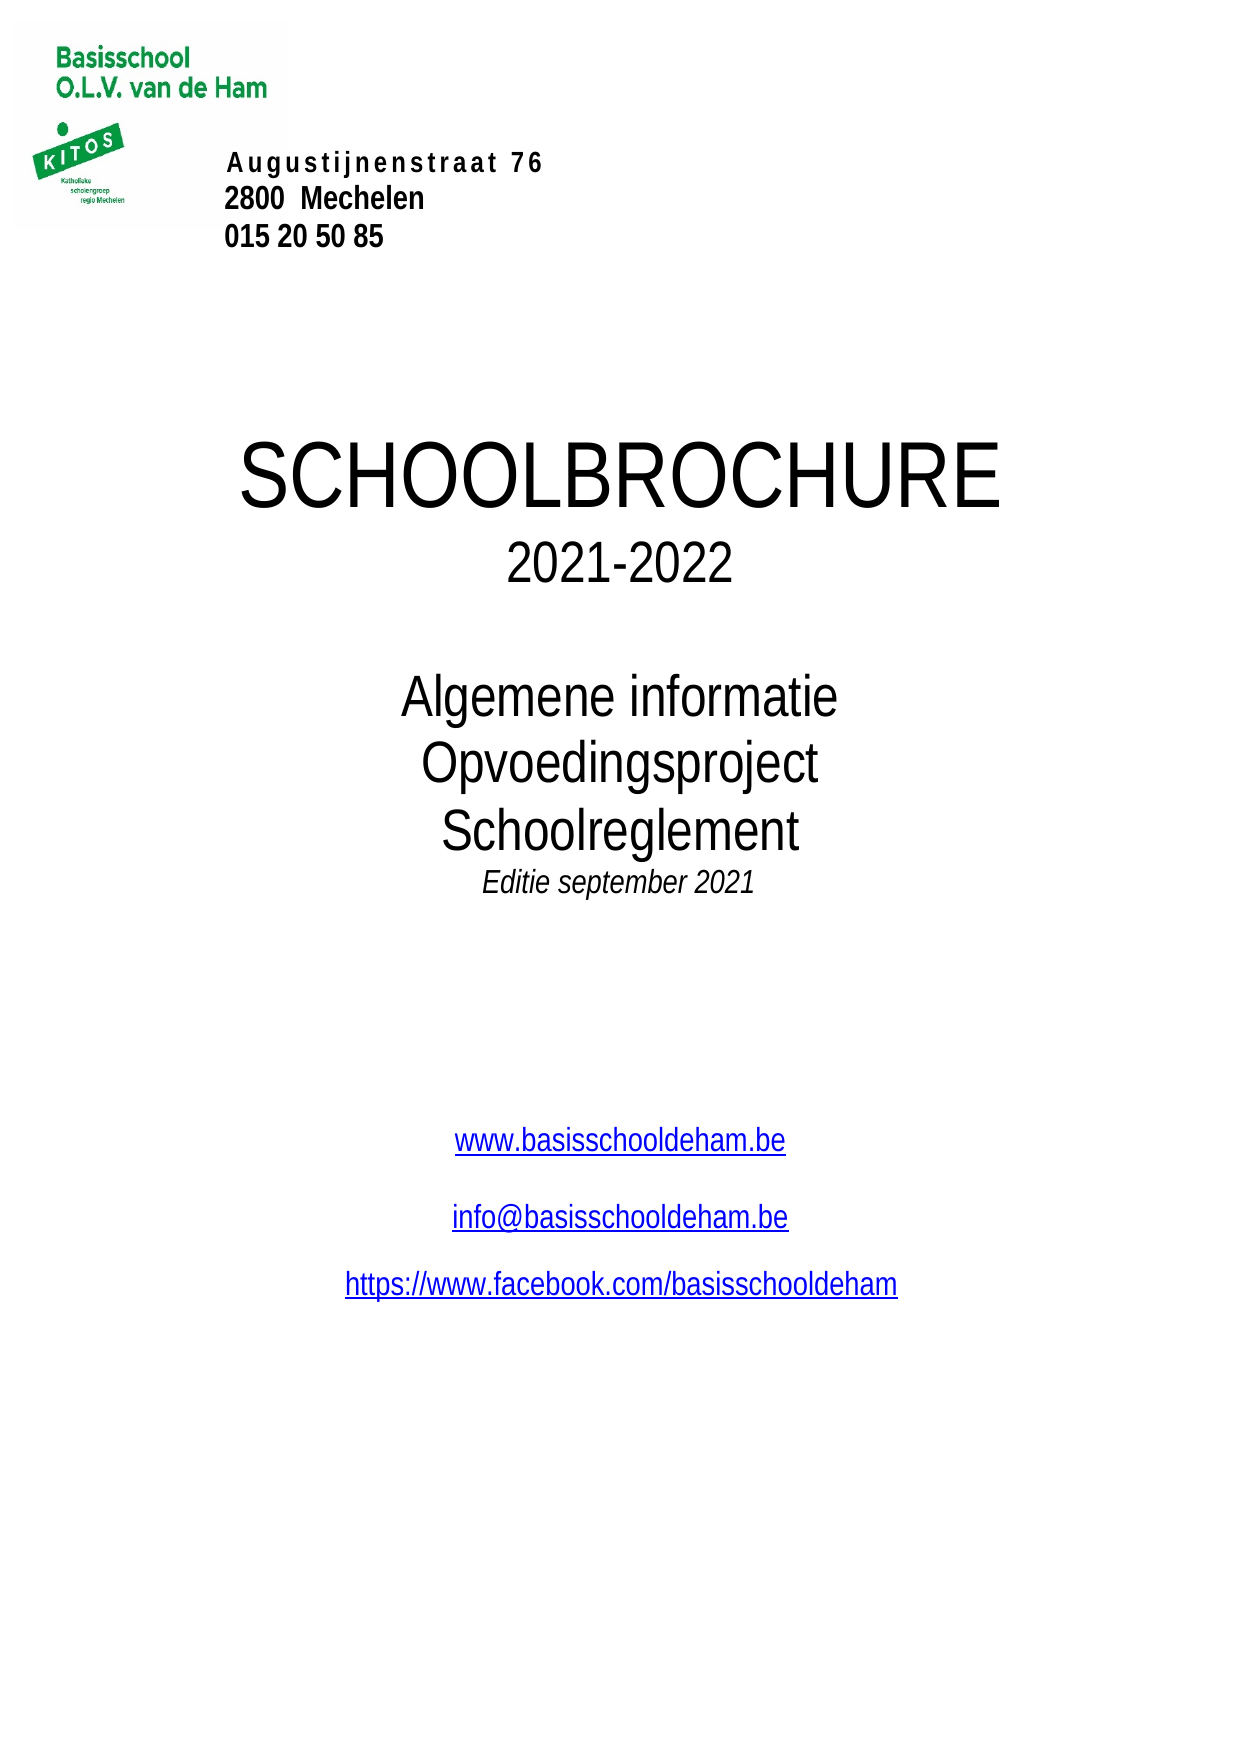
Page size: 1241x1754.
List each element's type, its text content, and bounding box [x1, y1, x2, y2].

text Augustijnenstraat 76 [133, 145, 1107, 178]
text Schoolreglement [133, 795, 1107, 862]
text https://www.facebook.com/basisschooldeham [333, 1264, 1107, 1302]
picture [12, 21, 288, 229]
text SCHOOLBROCHURE [133, 420, 1107, 527]
text 015 20 50 85 [133, 217, 1107, 255]
text info@basisschooldeham.be [133, 1197, 1107, 1235]
text 2021-2022 [133, 527, 1107, 594]
text Opvoedingsproject [133, 728, 1107, 795]
text Editie september 2021 [133, 862, 1107, 901]
text Algemene informatie [133, 661, 1107, 728]
text 2800 Mechelen [133, 178, 1107, 217]
text www.basisschooldeham.be [133, 1120, 1107, 1159]
